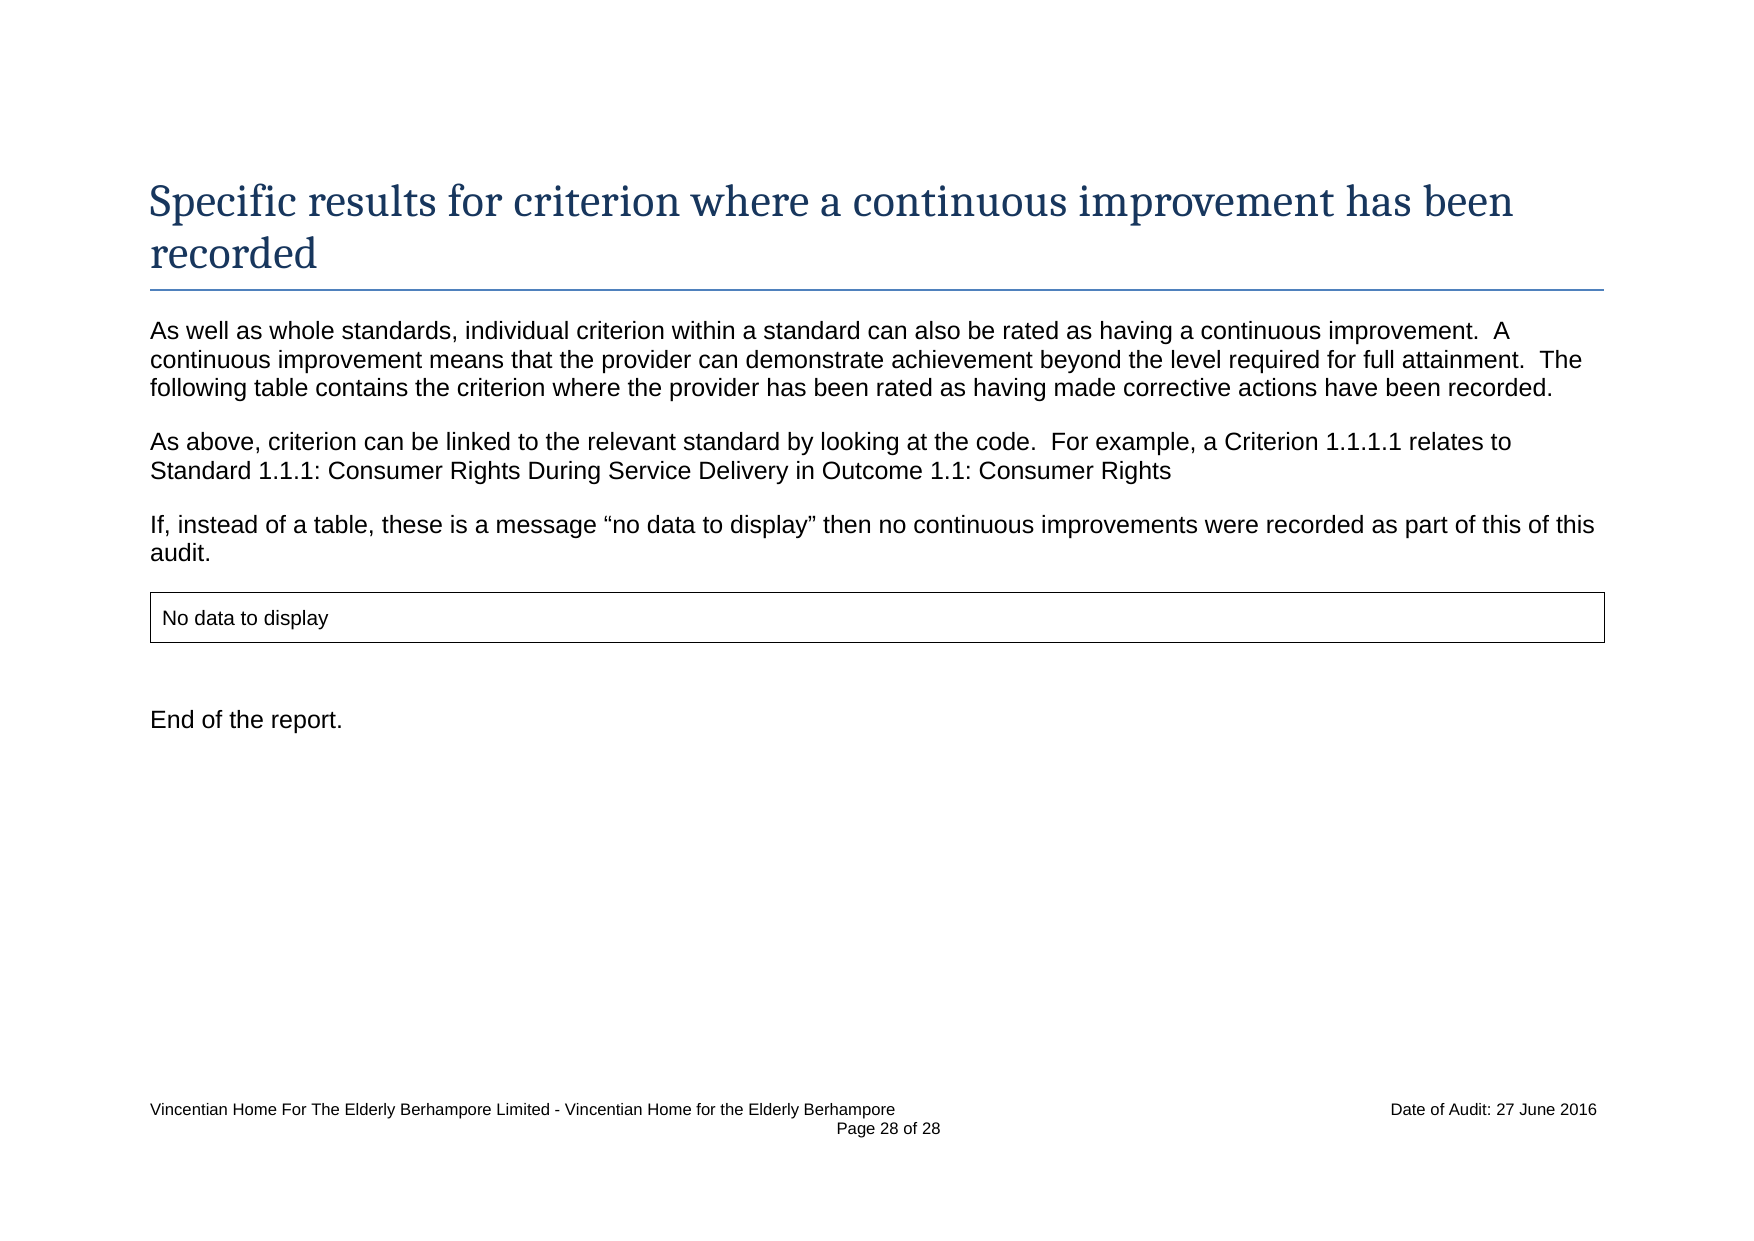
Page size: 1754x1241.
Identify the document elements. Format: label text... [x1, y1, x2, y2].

text End of the report. [150, 704, 1604, 733]
text As well as whole standards, individual criterion within a standard can also be rated as having a continuous improvement. A continuous improvement means that the provider can demonstrate achievement beyond the level required for full attainment. The following table contains the criterion where the provider has been rated as having made corrective actions have been recorded. [150, 316, 1604, 402]
text If, instead of a table, these is a message “no data to display” then no continuous improvements were recorded as part of this of this audit. [150, 509, 1604, 567]
text As above, criterion can be linked to the relevant standard by looking at the code. For example, a Criterion 1.1.1.1 relates to Standard 1.1.1: Consumer Rights During Service Delivery in Outcome 1.1: Consumer Rights [150, 427, 1604, 484]
subtitle Specific results for criterion where a continuous improvement has been recorded [150, 175, 1604, 289]
table_header No data to display [151, 593, 1604, 642]
